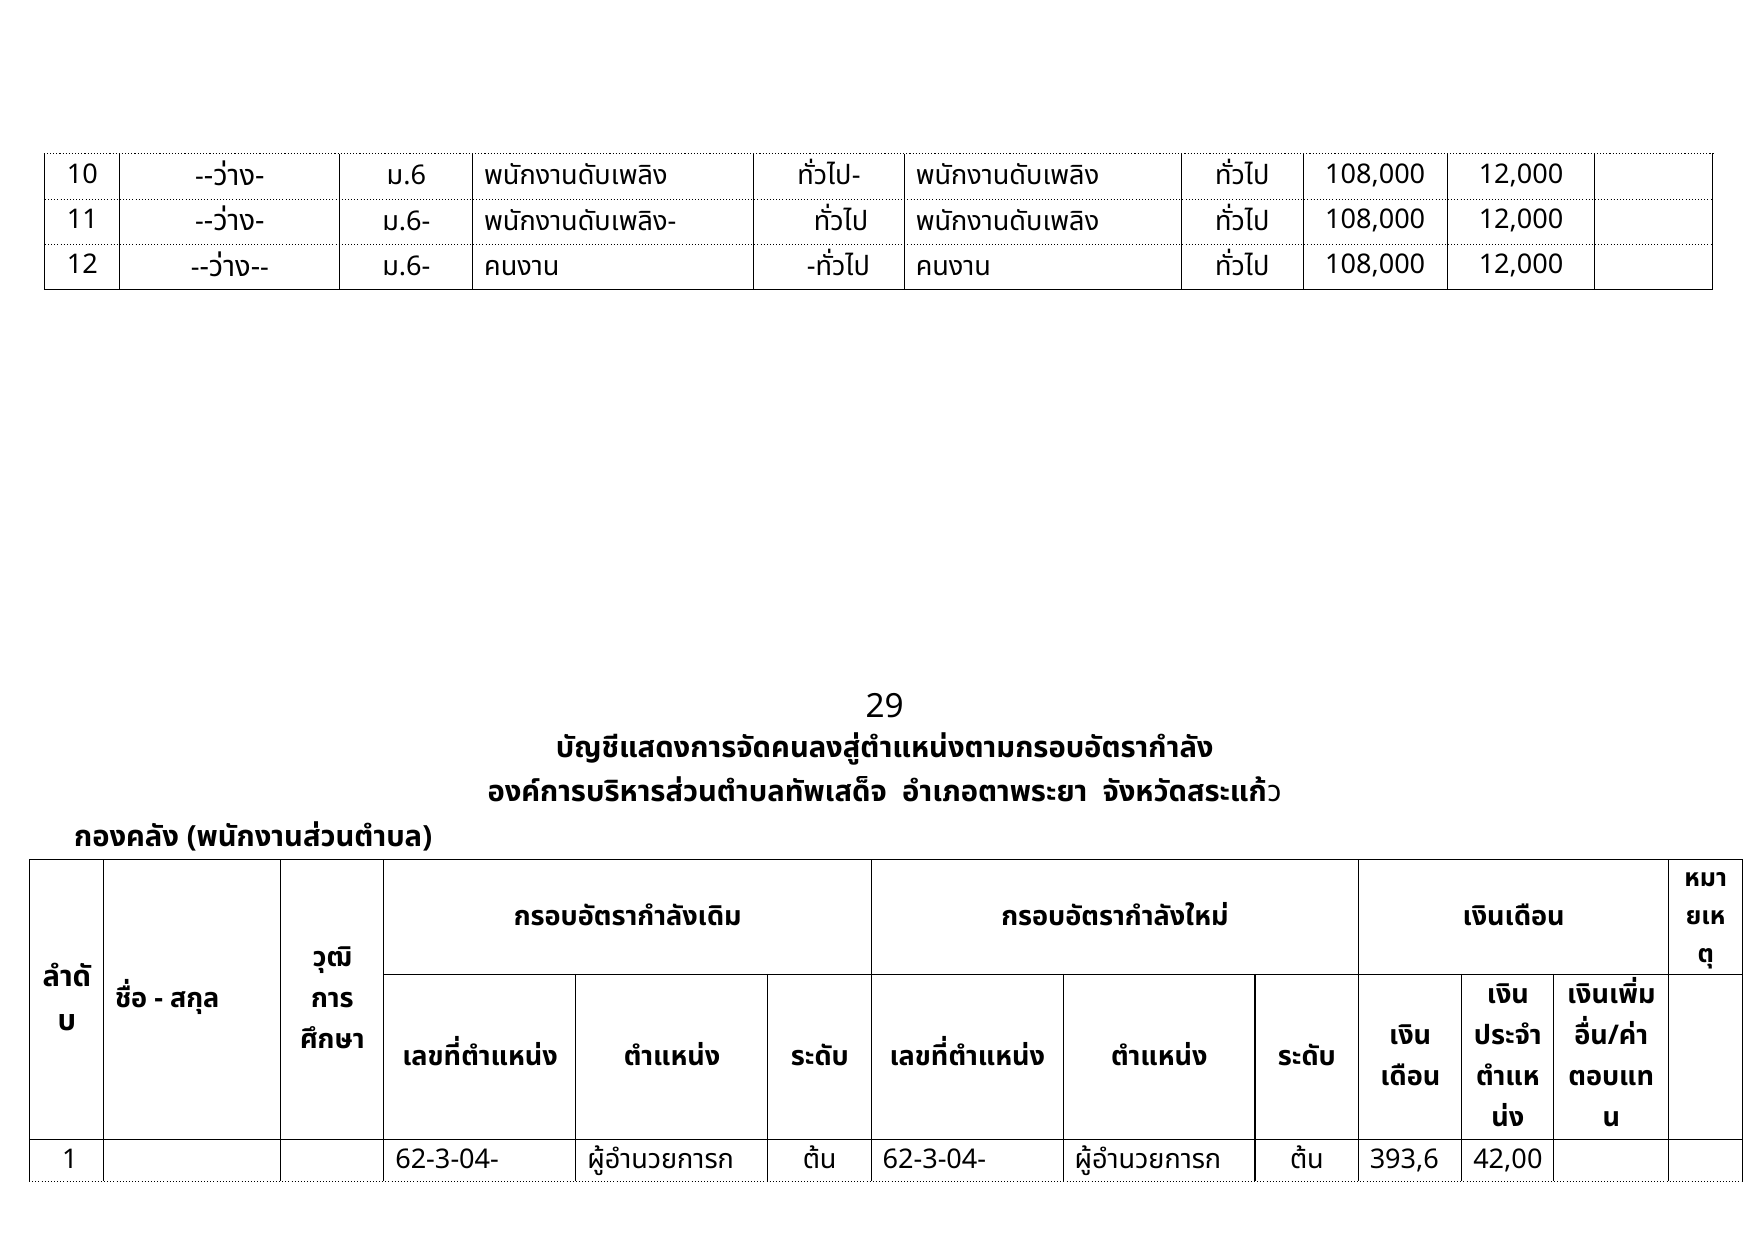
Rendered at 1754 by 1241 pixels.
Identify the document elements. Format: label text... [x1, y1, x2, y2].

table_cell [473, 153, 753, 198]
text 29 [74, 681, 1695, 727]
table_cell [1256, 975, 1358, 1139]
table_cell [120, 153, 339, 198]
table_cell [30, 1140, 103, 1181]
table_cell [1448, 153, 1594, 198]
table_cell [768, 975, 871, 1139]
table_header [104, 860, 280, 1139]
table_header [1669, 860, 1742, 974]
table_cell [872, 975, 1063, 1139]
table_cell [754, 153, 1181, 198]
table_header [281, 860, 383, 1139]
text กองคลัง (พนักงานส่วนตำบล) [74, 815, 1695, 859]
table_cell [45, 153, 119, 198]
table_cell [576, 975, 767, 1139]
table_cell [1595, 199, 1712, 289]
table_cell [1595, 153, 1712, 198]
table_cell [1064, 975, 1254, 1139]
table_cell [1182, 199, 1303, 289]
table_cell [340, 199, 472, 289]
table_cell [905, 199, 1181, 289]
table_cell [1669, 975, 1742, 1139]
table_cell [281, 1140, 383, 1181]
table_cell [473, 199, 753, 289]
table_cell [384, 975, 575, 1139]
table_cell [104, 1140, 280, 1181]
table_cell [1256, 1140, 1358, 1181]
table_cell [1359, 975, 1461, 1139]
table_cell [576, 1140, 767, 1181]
text องค์การบริหารส่วนตำบลทัพเสด็จ อำเภอตาพระยา จังหวัดสระแก้ว [74, 771, 1695, 815]
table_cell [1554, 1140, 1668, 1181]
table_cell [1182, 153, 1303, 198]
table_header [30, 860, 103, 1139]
text บัญชีแสดงการจัดคนลงสู่ตำแหน่งตามกรอบอัตรากำลัง [74, 727, 1695, 771]
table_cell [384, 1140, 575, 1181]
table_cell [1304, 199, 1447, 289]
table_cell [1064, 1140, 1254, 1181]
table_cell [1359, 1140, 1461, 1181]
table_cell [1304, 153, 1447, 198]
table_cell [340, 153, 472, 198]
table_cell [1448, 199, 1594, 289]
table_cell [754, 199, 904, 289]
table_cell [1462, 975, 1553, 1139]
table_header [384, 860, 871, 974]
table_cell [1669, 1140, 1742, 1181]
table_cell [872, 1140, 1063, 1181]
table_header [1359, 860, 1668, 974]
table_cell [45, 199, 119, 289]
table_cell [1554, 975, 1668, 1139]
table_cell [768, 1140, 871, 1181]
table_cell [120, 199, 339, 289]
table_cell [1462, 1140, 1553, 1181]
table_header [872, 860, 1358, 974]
